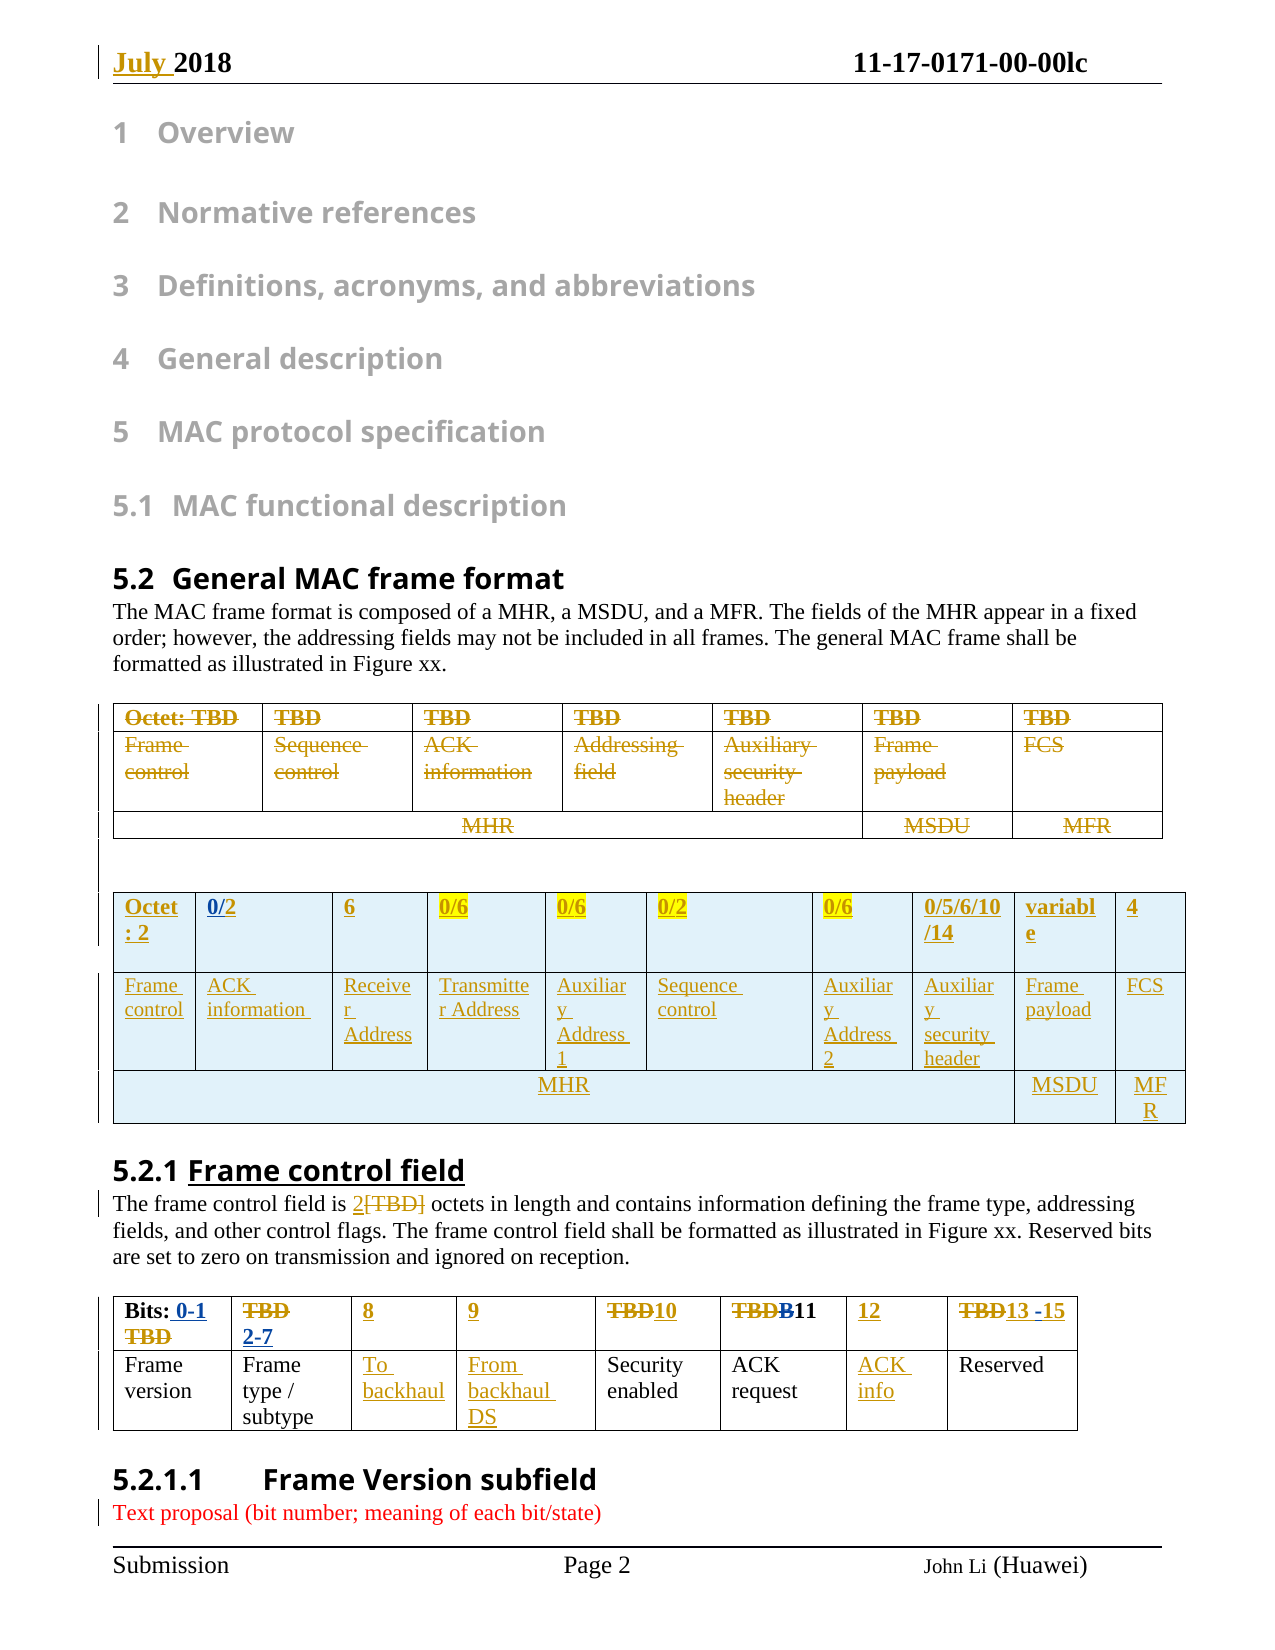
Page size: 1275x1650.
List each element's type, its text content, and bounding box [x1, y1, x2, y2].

list MAC functional description [112, 485, 1162, 524]
table_header [263, 704, 412, 731]
table_cell [713, 732, 862, 811]
table_header [457, 1297, 595, 1349]
table_cell [1013, 812, 1162, 838]
text Text proposal (bit number; meaning of each bit/state) [112, 1499, 1162, 1526]
table_cell Frame version [114, 1351, 231, 1430]
table_cell [352, 1351, 456, 1430]
table_cell Reserved [948, 1351, 1077, 1430]
text The MAC frame format is composed of a MHR, a MSDU, and a MFR. The fields of the MHR appear in a fixed order; however, the addressing fields may not be included in all frames. The general MAC frame shall be formatted as illustrated in Figure xx. [112, 598, 1162, 677]
table_header [596, 1297, 720, 1349]
table_cell [457, 1351, 595, 1430]
table_cell [114, 732, 262, 811]
table_header [713, 704, 862, 731]
table_header [232, 1297, 351, 1349]
table_cell [563, 732, 712, 811]
list Normative references [112, 192, 1162, 232]
table_header Bits: [114, 1297, 231, 1349]
table_cell Security enabled [596, 1351, 720, 1430]
list General MAC frame format [112, 558, 1162, 598]
list Overview [112, 112, 1162, 152]
list MAC protocol specification [112, 412, 1162, 451]
table_cell [863, 732, 1012, 811]
table_cell [1013, 732, 1162, 811]
table_cell [263, 732, 412, 811]
table_header [563, 704, 712, 731]
table_header [847, 1297, 947, 1349]
list Frame Version subfield [112, 1459, 1162, 1499]
table_cell [114, 812, 862, 838]
table_cell ACK request [721, 1351, 846, 1430]
table_header [948, 1297, 1077, 1349]
table_cell [847, 1351, 947, 1430]
table_header [863, 704, 1012, 731]
table_cell [863, 812, 1012, 838]
table_cell Frame type / subtype [232, 1351, 351, 1430]
table_header 11 [721, 1297, 846, 1349]
list General description [112, 338, 1162, 378]
table_header [1013, 704, 1162, 731]
table_header [114, 704, 262, 731]
table_header [352, 1297, 456, 1349]
list Frame control field [112, 1151, 1162, 1190]
list Definitions, acronyms, and abbreviations [112, 265, 1162, 305]
table_header [413, 704, 562, 731]
table_cell [413, 732, 562, 811]
text The frame control field is octets in length and contains information defining the frame type, addressing fields, and other control flags. The frame control field shall be formatted as illustrated in Figure xx. Reserved bits are set to zero on transmission and ignored on reception. [112, 1190, 1162, 1269]
